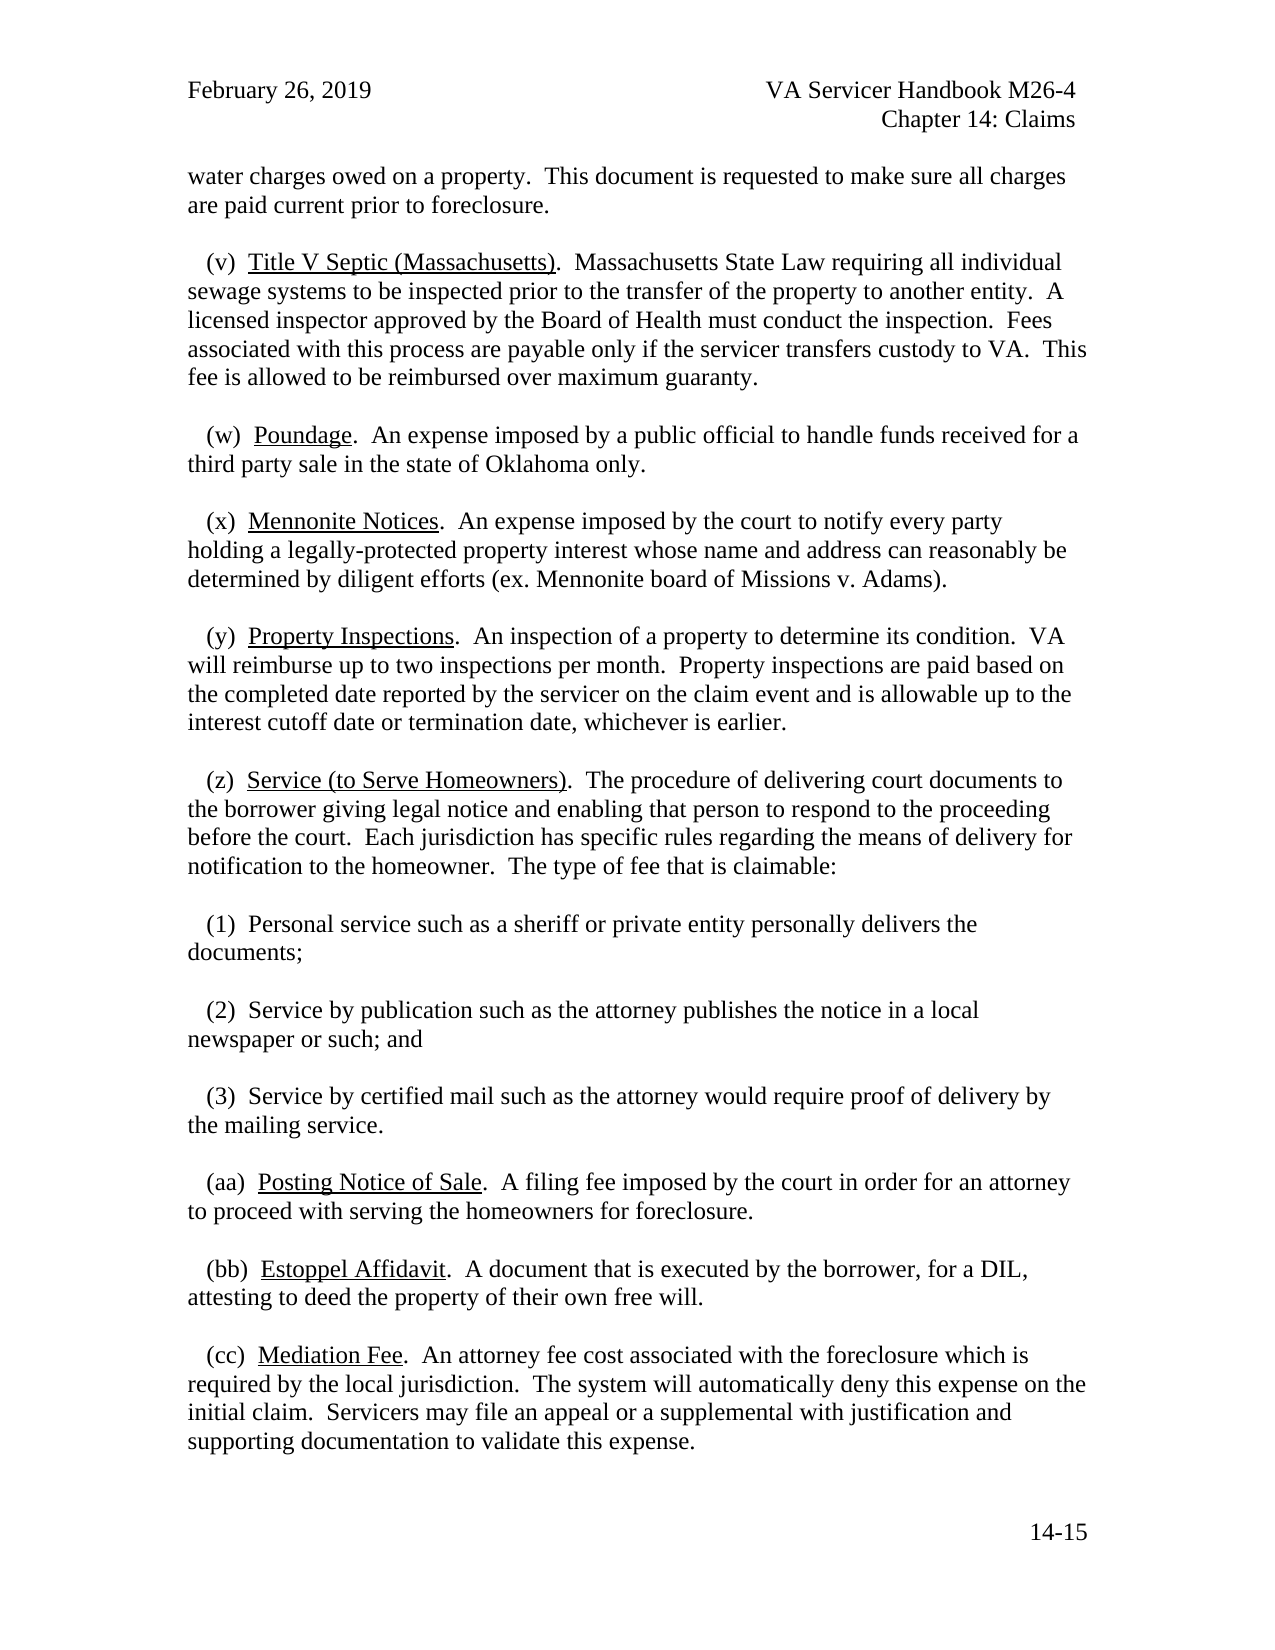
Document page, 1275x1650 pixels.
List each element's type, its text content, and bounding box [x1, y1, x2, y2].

text (1) Personal service such as a sheriff or private entity personally delivers the documents; [187, 909, 1087, 966]
text (3) Service by certified mail such as the attorney would require proof of delivery by the mailing service. [187, 1081, 1087, 1139]
text (z) Service (to Serve Homeowners). The procedure of delivering court documents to [187, 765, 1087, 794]
text (2) Service by publication such as the attorney publishes the notice in a local newspaper or such; and [187, 995, 1087, 1052]
text required by the local jurisdiction. The system will automatically deny this expense on the initial claim. Servicers may file an appeal or a supplemental with justification and supporting documentation to validate this expense. [187, 1369, 1087, 1455]
text (cc) Mediation Fee. An attorney fee cost associated with the foreclosure which is [187, 1340, 1087, 1369]
text holding a legally-protected property interest whose name and address can reasonably be determined by diligent efforts (ex. Mennonite board of Missions v. Adams). [187, 535, 1087, 592]
text water charges owed on a property. This document is requested to make sure all charges are paid current prior to foreclosure. [187, 161, 1087, 219]
text third party sale in the state of Oklahoma only. [187, 449, 1087, 477]
text (x) Mennonite Notices. An expense imposed by the court to notify every party [187, 506, 1087, 535]
text to proceed with serving the homeowners for foreclosure. [187, 1196, 1087, 1225]
text (v) Title V Septic (Massachusetts). Massachusetts State Law requiring all individual sewage systems to be inspected prior to the transfer of the property to another entity. A licensed inspector approved by the Board of Health must conduct the inspection. Fees associated with this process are payable only if the servicer transfers custody to VA. This fee is allowed to be reimbursed over maximum guaranty. [187, 247, 1087, 391]
text (bb) Estoppel Affidavit. A document that is executed by the borrower, for a DIL, attesting to deed the property of their own free will. [187, 1254, 1087, 1311]
text (y) Property Inspections. An inspection of a property to determine its condition. VA will reimburse up to two inspections per month. Property inspections are paid based on the completed date reported by the servicer on the claim event and is allowable up to the interest cutoff date or termination date, whichever is earlier. [187, 621, 1087, 736]
text (aa) Posting Notice of Sale. A filing fee imposed by the court in order for an attorney [187, 1167, 1087, 1196]
text (w) Poundage. An expense imposed by a public official to handle funds received for a [187, 420, 1087, 449]
text the borrower giving legal notice and enabling that person to respond to the proceeding before the court. Each jurisdiction has specific rules regarding the means of delivery for notification to the homeowner. The type of fee that is claimable: [187, 794, 1087, 880]
